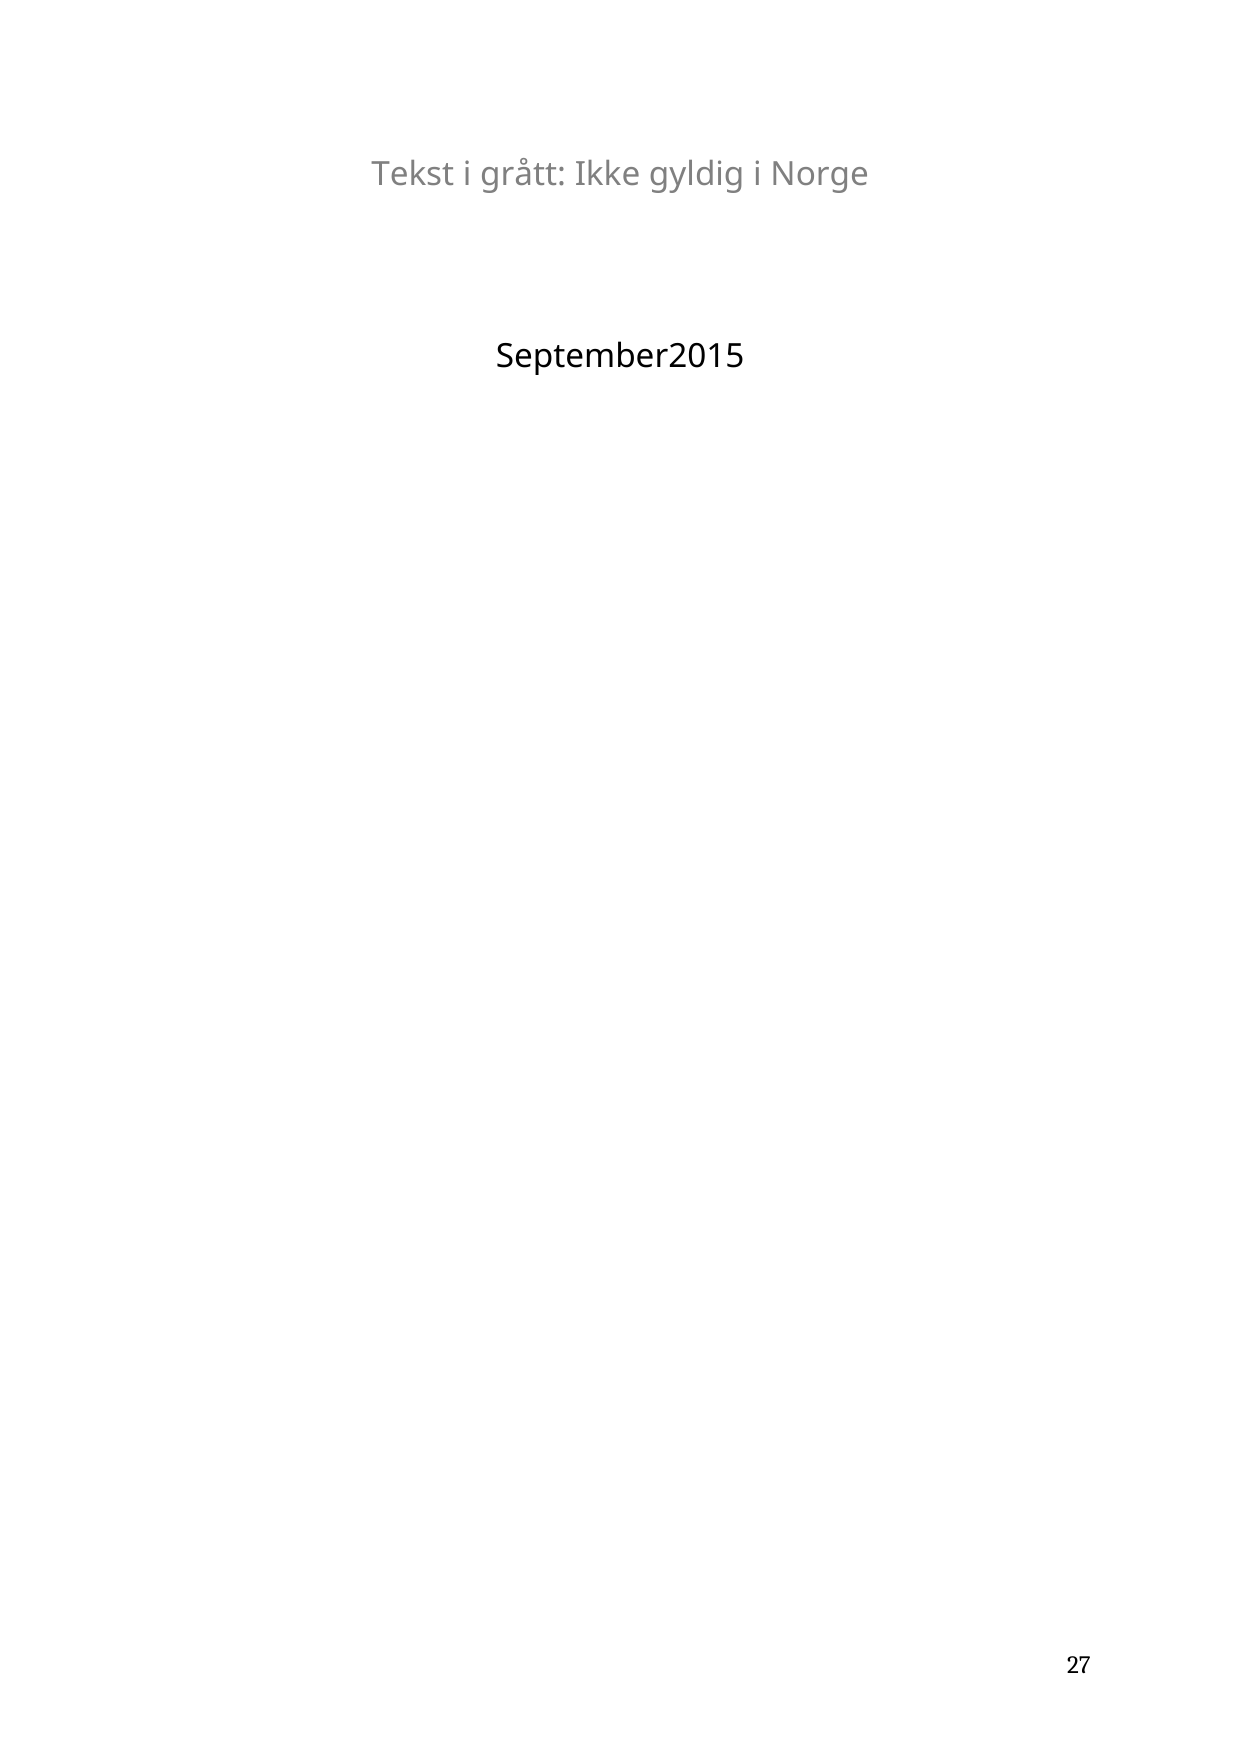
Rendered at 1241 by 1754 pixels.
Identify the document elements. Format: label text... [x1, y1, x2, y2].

text September2015 [150, 332, 1090, 377]
text Tekst i grått: Ikke gyldig i Norge [150, 150, 1090, 195]
